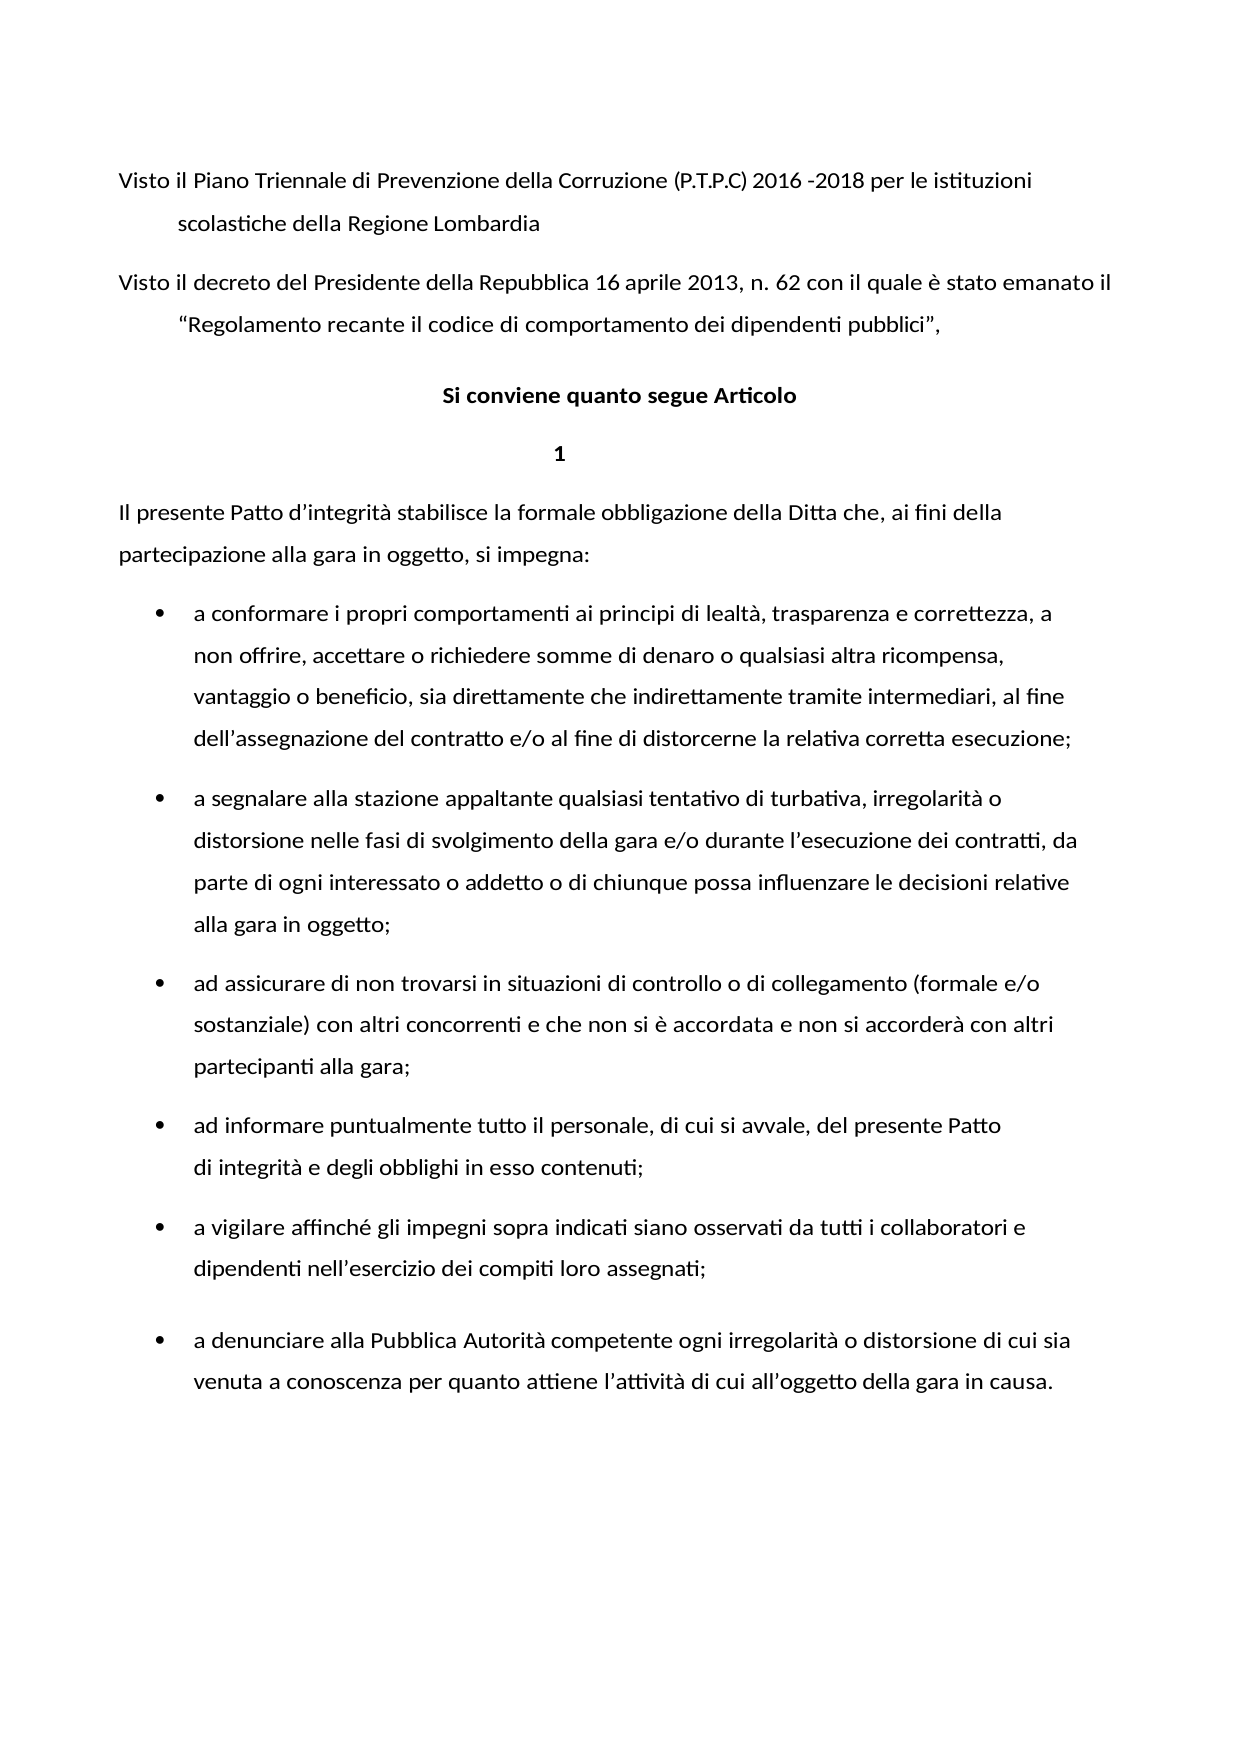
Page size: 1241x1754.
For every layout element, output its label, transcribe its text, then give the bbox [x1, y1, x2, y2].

list a denunciare alla Pubblica Autorità competente ogni irregolarità o distorsione di cui sia venuta a conoscenza per quanto attiene l’attività di cui all’oggetto della gara in causa. [156, 1326, 1097, 1395]
list a segnalare alla stazione appaltante qualsiasi tentativo di turbativa, irregolarità o distorsione nelle fasi di svolgimento della gara e/o durante l’esecuzione dei contratti, da parte di ogni interessato o addetto o di chiunque possa influenzare le decisioni relative alla gara in oggetto; [156, 784, 1095, 938]
list ad informare puntualmente tutto il personale, di cui si avvale, del presente Patto di integrità e degli obblighi in esso contenuti; [156, 1112, 1013, 1182]
text Visto il decreto del Presidente della Repubblica 16 aprile 2013, n. 62 con il quale è stato emanato il “Regolamento recante il codice di comportamento dei dipendenti pubblici”, [118, 268, 1117, 338]
subtitle Si conviene quanto segue Articolo 1 [442, 381, 807, 467]
list a vigilare affinché gli impegni sopra indicati siano osservati da tutti i collaboratori e dipendenti nell’esercizio dei compiti loro assegnati; [156, 1213, 1044, 1283]
list a conformare i propri comportamenti ai principi di lealtà, trasparenza e correttezza, a non offrire, accettare o richiedere somme di denaro o qualsiasi altra ricompensa, vantaggio o beneficio, sia direttamente che indirettamente tramite intermediari, al fine dell’assegnazione del contratto e/o al fine di distorcerne la relativa corretta esecuzione; [156, 599, 1081, 752]
text Il presente Patto d’integrità stabilisce la formale obbligazione della Ditta che, ai fini della partecipazione alla gara in oggetto, si impegna: [118, 498, 1111, 568]
list ad assicurare di non trovarsi in situazioni di controllo o di collegamento (formale e/o sostanziale) con altri concorrenti e che non si è accordata e non si accorderà con altri partecipanti alla gara; [156, 969, 1102, 1080]
text Visto il Piano Triennale di Prevenzione della Corruzione (P.T.P.C) 2016 -2018 per le istituzioni scolastiche della Regione Lombardia [118, 167, 1117, 237]
